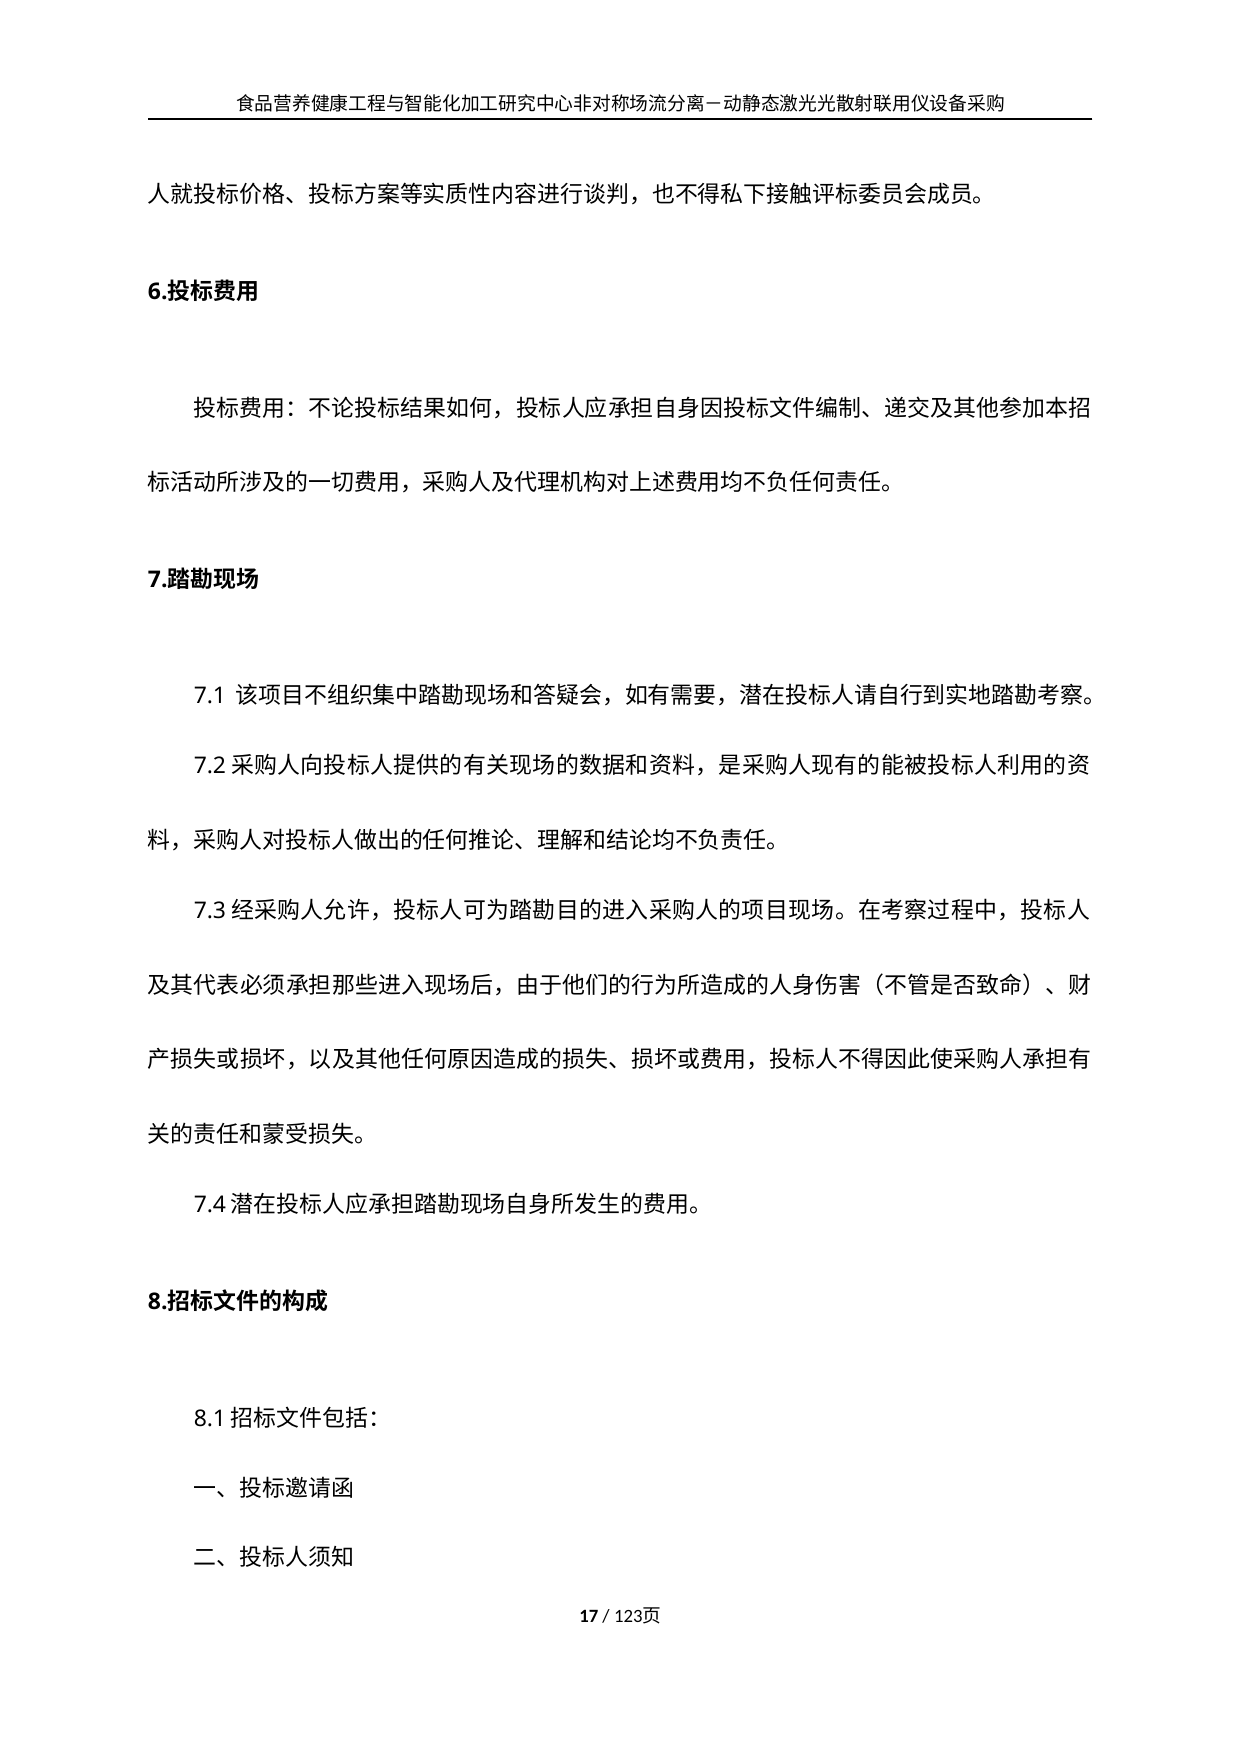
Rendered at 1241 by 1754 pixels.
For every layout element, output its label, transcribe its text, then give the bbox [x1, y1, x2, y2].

text 二、投标人须知 [148, 1523, 1092, 1588]
text 6.投标费用 [148, 257, 1092, 322]
text 8.1招标文件包括： [148, 1383, 1092, 1448]
text 投标费用：不论投标结果如何，投标人应承担自身因投标文件编制、递交及其他参加本招标活动所涉及的一切费用，采购人及代理机构对上述费用均不负任何责任。 [148, 373, 1092, 513]
text 7.1 该项目不组织集中踏勘现场和答疑会，如有需要，潜在投标人请自行到实地踏勘考察。 [148, 662, 1092, 727]
text 一、投标邀请函 [148, 1453, 1092, 1518]
text 7.3经采购人允许，投标人可为踏勘目的进入采购人的项目现场。在考察过程中，投标人及其代表必须承担那些进入现场后，由于他们的行为所造成的人身伤害（不管是否致命）、财产损失或损坏，以及其他任何原因造成的损失、损坏或费用，投标人不得因此使采购人承担有关的责任和蒙受损失。 [148, 876, 1092, 1165]
text 7.2采购人向投标人提供的有关现场的数据和资料，是采购人现有的能被投标人利用的资料，采购人对投标人做出的任何推论、理解和结论均不负责任。 [148, 732, 1092, 871]
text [148, 160, 1092, 225]
text 7.4潜在投标人应承担踏勘现场自身所发生的费用。 [148, 1170, 1092, 1235]
text 7.踏勘现场 [148, 545, 1092, 610]
text 8.招标文件的构成 [148, 1267, 1092, 1332]
